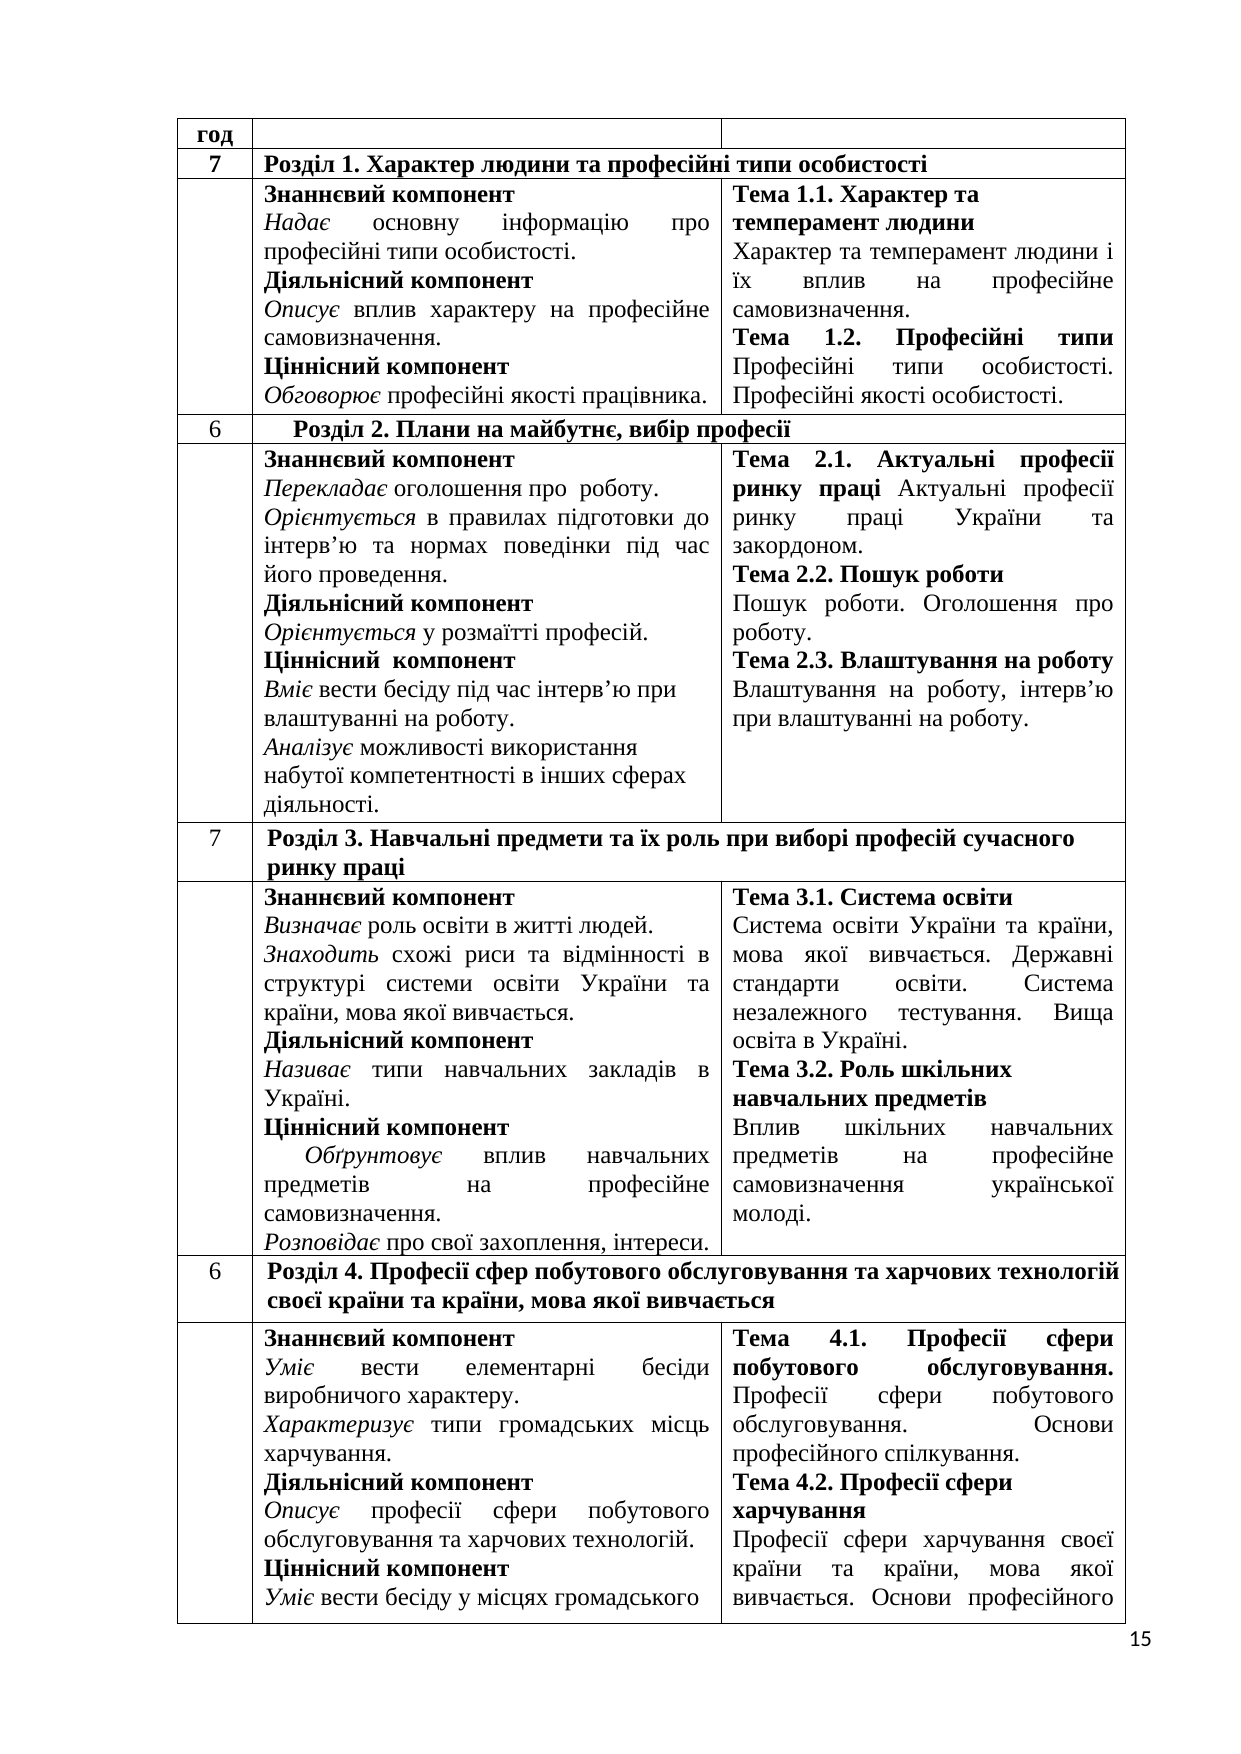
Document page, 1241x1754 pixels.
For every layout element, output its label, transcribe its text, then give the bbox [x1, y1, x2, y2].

table_cell Знаннєвий компонент Надає основну інформацію про професійні типи особистості. Діяльнісний компонент Описує вплив характеру на професійне самовизначення. Ціннісний компонент Обговорює професійні якості працівника. [253, 179, 721, 413]
table_cell Розділ 4. Професії сфер побутового обслуговування та харчових технологій своєї країни та країни, мова якої вивчається [253, 1256, 1125, 1322]
table_cell Тема 3.1. Система освіти Система освіти України та країни, мова якої вивчається. Державні стандарти освіти. Система незалежного тестування. Вища освіта в Україні. Тема 3.2. Роль шкільних навчальних предметів Вплив шкільних навчальних предметів на професійне самовизначення української молоді. [722, 882, 1125, 1255]
table_cell [178, 444, 252, 822]
table_cell Знаннєвий компонент Визначає роль освіти в житті людей. Знаходить схожі риси та відмінності в структурі системи освіти України та країни, мова якої вивчається. Діяльнісний компонент Називає типи навчальних закладів в Україні. Ціннісний компонент Обґрунтовує вплив навчальних предметів на професійне самовизначення. Розповідає про свої захоплення, інтереси. [253, 882, 721, 1255]
table_cell Розділ 3. Навчальні предмети та їх роль при виборі професій сучасного ринку праці [253, 823, 1125, 881]
table_cell 6 [178, 1256, 252, 1322]
table_cell [178, 1323, 252, 1623]
table_header К-сть год [178, 119, 252, 148]
table_cell [178, 179, 252, 413]
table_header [722, 119, 1125, 148]
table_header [253, 119, 721, 148]
table_cell Тема 1.1. Характер та темперамент людини Характер та темперамент людини і їх вплив на професійне самовизначення. Тема 1.2. Професійні типи Професійні типи особистості. Професійні якості особистості. [722, 179, 1125, 413]
table_cell Знаннєвий компонент Перекладає оголошення про роботу. Орієнтується в правилах підготовки до інтерв’ю та нормах поведінки під час його проведення. Діяльнісний компонент Орієнтується у розмаїтті професій. Ціннісний компонент Вміє вести бесіду під час інтерв’ю при влаштуванні на роботу. Аналізує можливості використання набутої компетентності в інших сферах діяльності. [253, 444, 721, 822]
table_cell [253, 1323, 721, 1623]
table_cell 7 [178, 823, 252, 881]
table_cell 6 [178, 415, 252, 443]
table_cell [178, 882, 252, 1255]
table_cell Тема 2.1. Актуальні професії ринку праці Актуальні професії ринку праці України та закордоном. Тема 2.2. Пошук роботи Пошук роботи. Оголошення про роботу. Тема 2.3. Влаштування на роботу Влаштування на роботу, інтерв’ю при влаштуванні на роботу. [722, 444, 1125, 822]
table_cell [722, 1323, 1125, 1623]
table_cell Розділ 1. Характер людини та професійні типи особистості [253, 149, 1125, 178]
table_cell 7 [178, 149, 252, 178]
table_cell Розділ 2. Плани на майбутнє, вибір професії [253, 415, 1125, 443]
